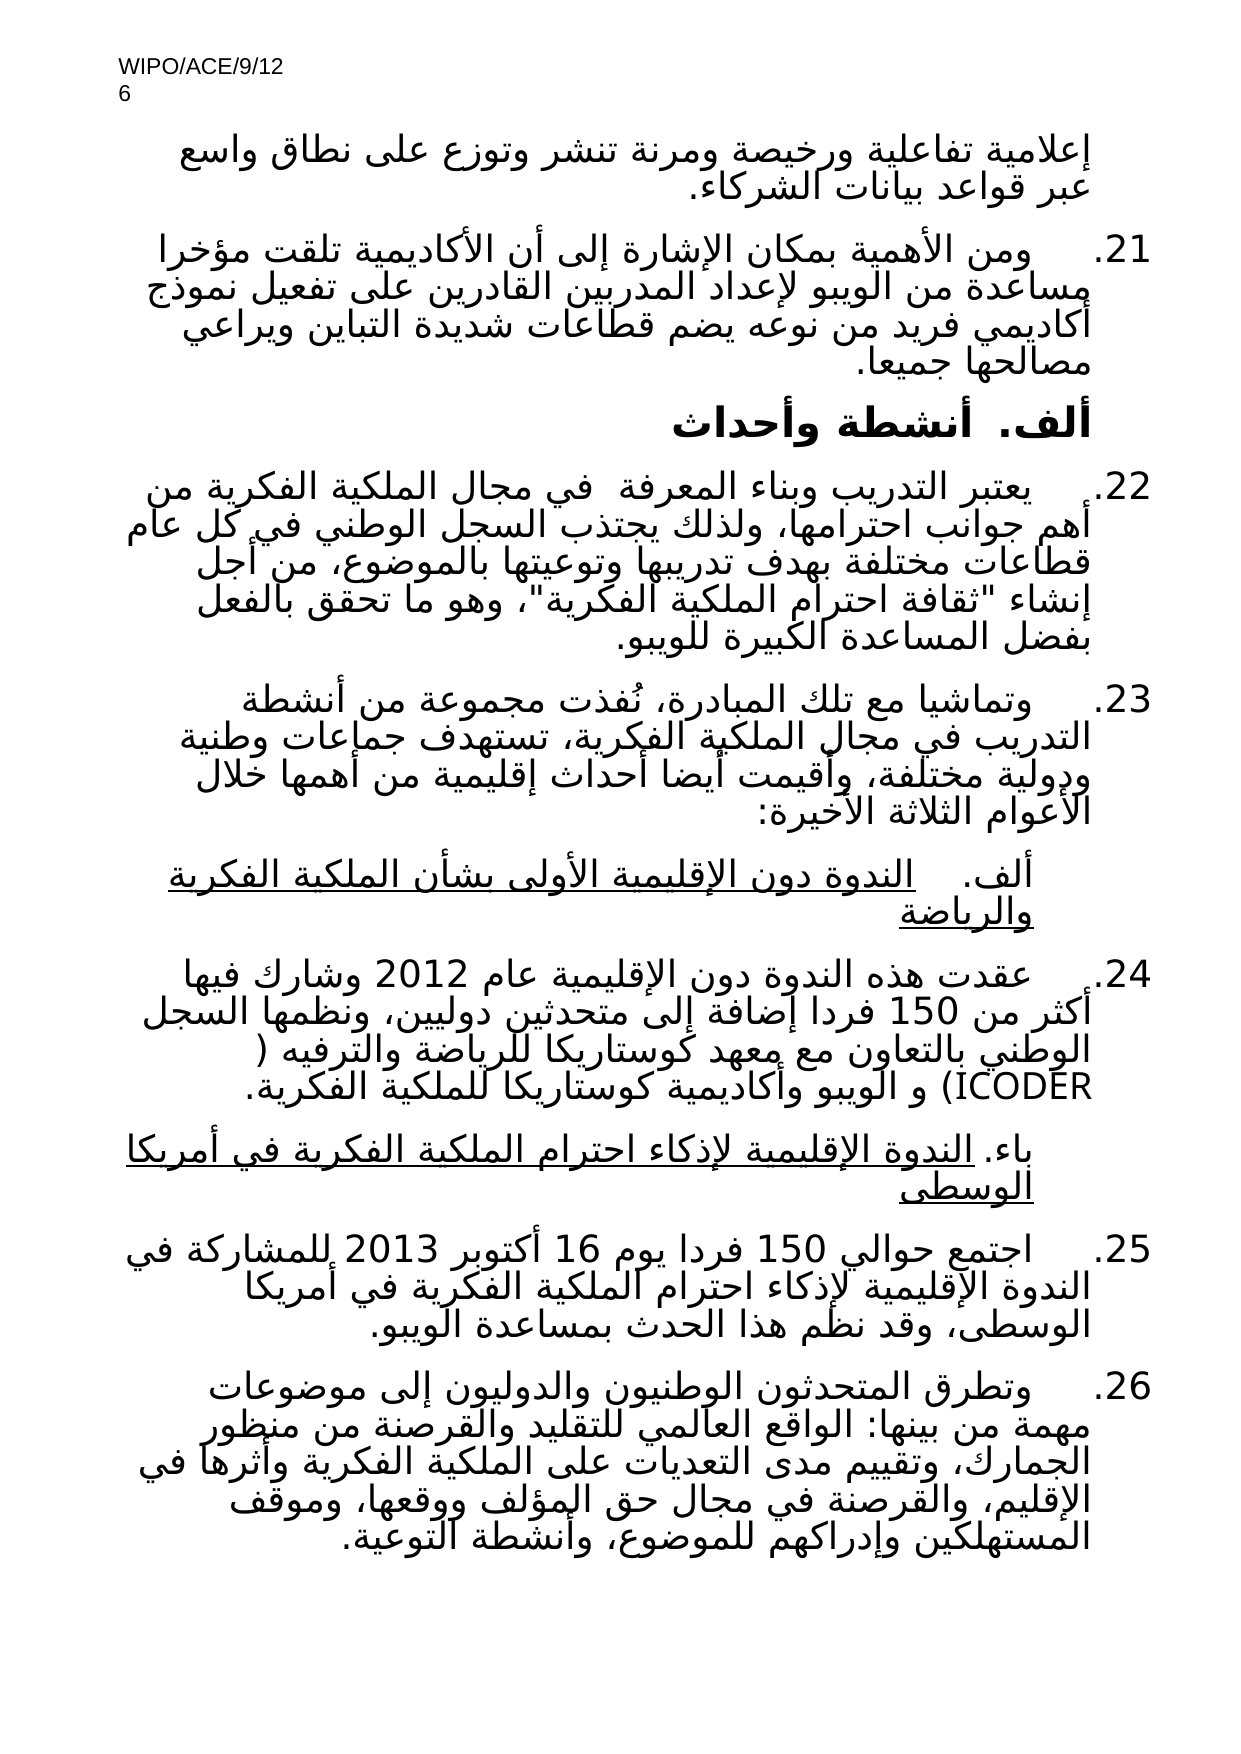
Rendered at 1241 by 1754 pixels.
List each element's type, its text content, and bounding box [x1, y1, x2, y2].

text يعتبر التدريب وبناء المعرفة في مجال الملكية الفكرية من أهم جوانب احترامها، ولذلك يجتذب السجل الوطني في كل عام قطاعات مختلفة بهدف تدريبها وتوعيتها بالموضوع، من أجل إنشاء "ثقافة احترام الملكية الفكرية"، وهو ما تحقق بالفعل بفضل المساعدة الكبيرة للويبو. [118, 470, 1092, 657]
text ومن الأهمية بمكان الإشارة إلى أن الأكاديمية تلقت مؤخرا مساعدة من الويبو لإعداد المدربين القادرين على تفعيل نموذج أكاديمي فريد من نوعه يضم قطاعات شديدة التباين ويراعي مصالحها جميعا. [118, 232, 1092, 382]
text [118, 132, 1092, 207]
text اجتمع حوالي 150 فردا يوم 16 أكتوبر 2013 للمشاركة في الندوة الإقليمية لإذكاء احترام الملكية الفكرية في أمريكا الوسطى، وقد نظم هذا الحدث بمساعدة الويبو. [118, 1232, 1092, 1345]
text عقدت هذه الندوة دون الإقليمية عام 2012 وشارك فيها أكثر من 150 فردا إضافة إلى متحدثين دوليين، ونظمها السجل الوطني بالتعاون مع معهد كوستاريكا للرياضة والترفيه (ICODER) و الويبو وأكاديمية كوستاريكا للملكية الفكرية. [118, 957, 1092, 1107]
text وتماشيا مع تلك المبادرة، نُفذت مجموعة من أنشطة التدريب في مجال الملكية الفكرية، تستهدف جماعات وطنية ودولية مختلفة، وأقيمت أيضا أحداث إقليمية من أهمها خلال الأعوام الثلاثة الأخيرة: [118, 682, 1092, 832]
list ألف. الندوة دون الإقليمية الأولى بشأن الملكية الفكرية والرياضة [118, 857, 1033, 932]
list ألف. أنشطة وأحداث [118, 407, 1092, 445]
text وتطرق المتحدثون الوطنيون والدوليون إلى موضوعات مهمة من بينها: الواقع العالمي للتقليد والقرصنة من منظور الجمارك، وتقييم مدى التعديات على الملكية الفكرية وأثرها في الإقليم، والقرصنة في مجال حق المؤلف ووقعها، وموقف المستهلكين وإدراكهم للموضوع، وأنشطة التوعية. [118, 1370, 1092, 1557]
list باء. الندوة الإقليمية لإذكاء احترام الملكية الفكرية في أمريكا الوسطى [118, 1132, 1033, 1207]
